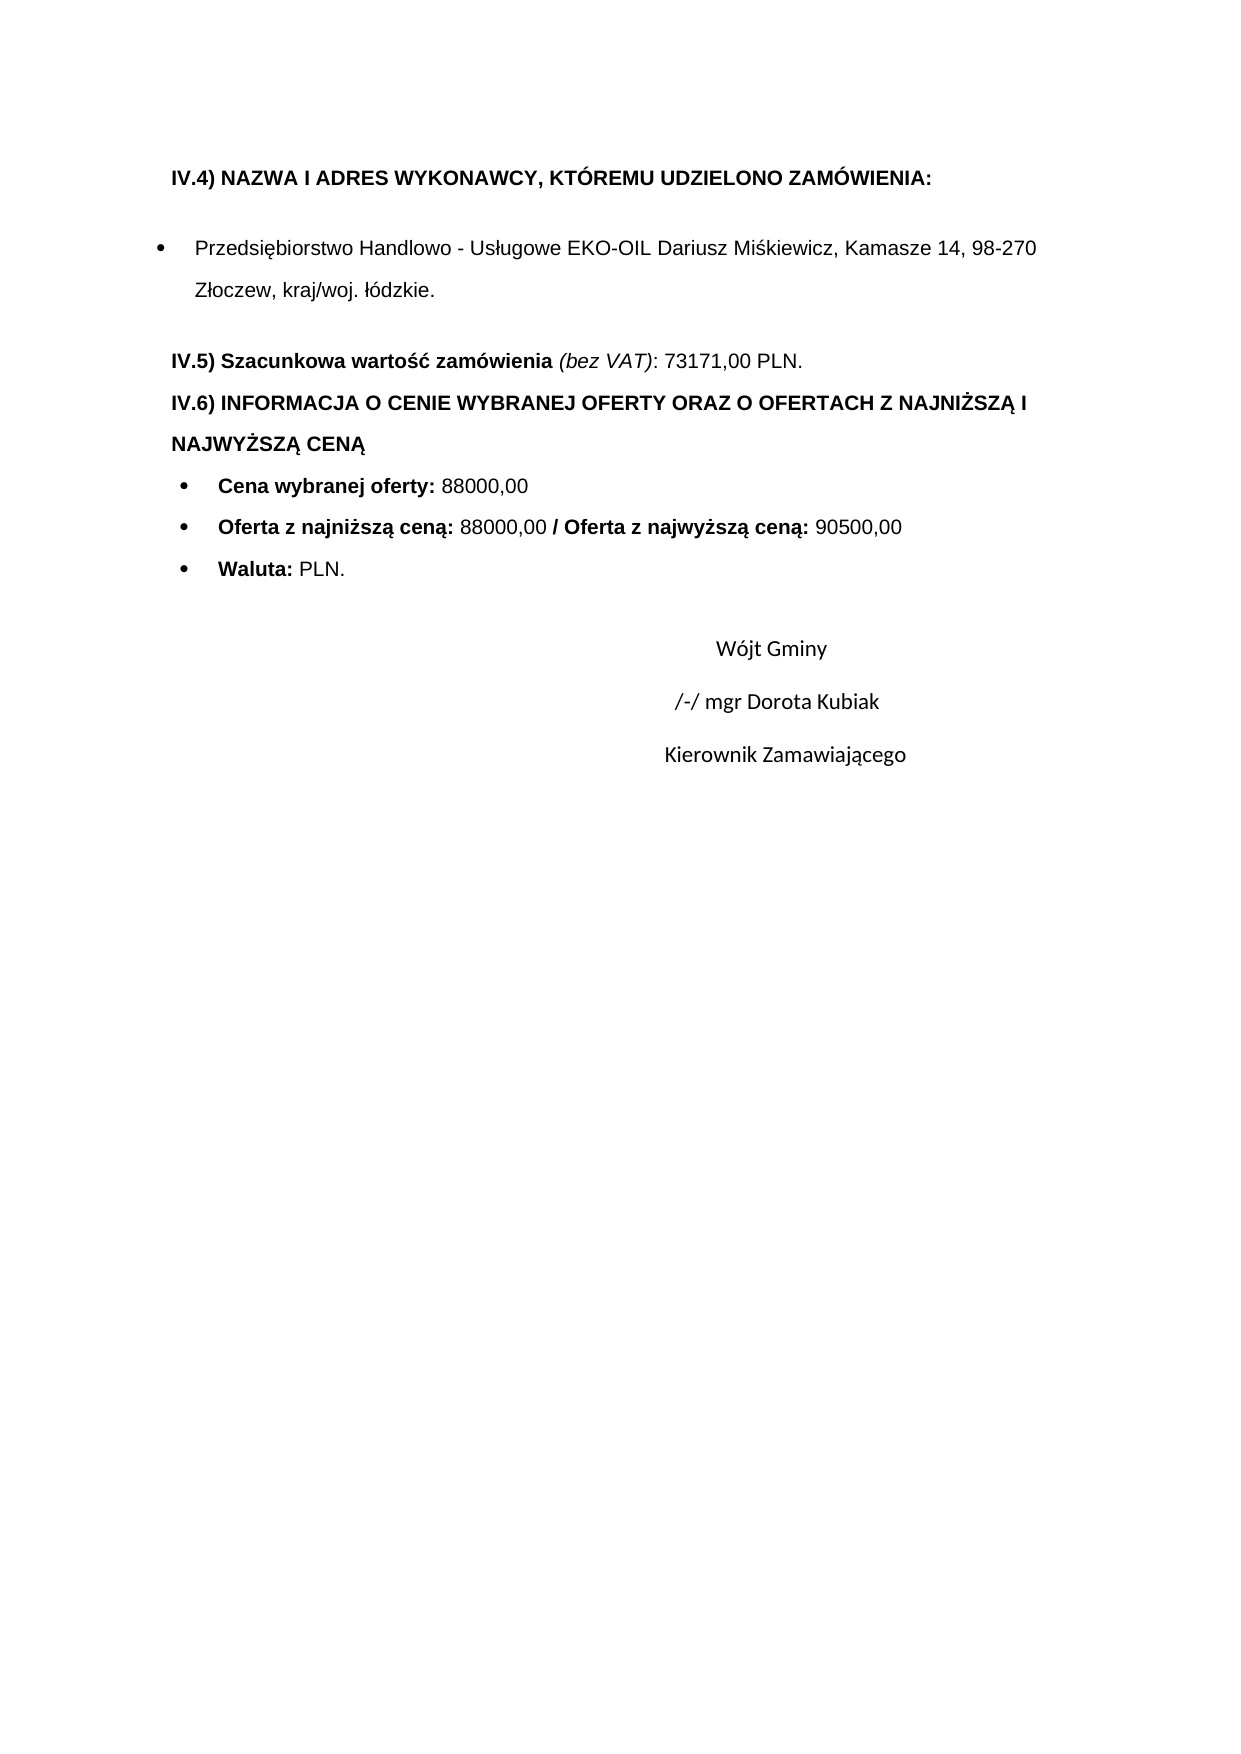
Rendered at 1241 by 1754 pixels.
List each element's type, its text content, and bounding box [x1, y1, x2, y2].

list Oferta z najniższą ceną: 88000,00 / Oferta z najwyższą ceną: 90500,00 [180, 498, 1093, 539]
text IV.4) NAZWA I ADRES WYKONAWCY, KTÓREMU UDZIELONO ZAMÓWIENIA: [171, 148, 1093, 189]
list Waluta: PLN. [180, 539, 1093, 581]
text Kierownik Zamawiającego [664, 740, 1093, 768]
text Wójt Gminy [664, 634, 1093, 662]
text IV.5) Szacunkowa wartość zamówienia (bez VAT): 73171,00 PLN. [171, 331, 1093, 373]
text /-/ mgr Dorota Kubiak [664, 687, 1093, 715]
text IV.6) INFORMACJA O CENIE WYBRANEJ OFERTY ORAZ O OFERTACH Z NAJNIŻSZĄ I NAJWYŻSZĄ CENĄ [171, 373, 1093, 456]
list Cena wybranej oferty: 88000,00 [180, 456, 1093, 498]
list Przedsiębiorstwo Handlowo - Usługowe EKO-OIL Dariusz Miśkiewicz, Kamasze 14, 98-270 Złoczew, kraj/woj. łódzkie. [157, 218, 1093, 302]
